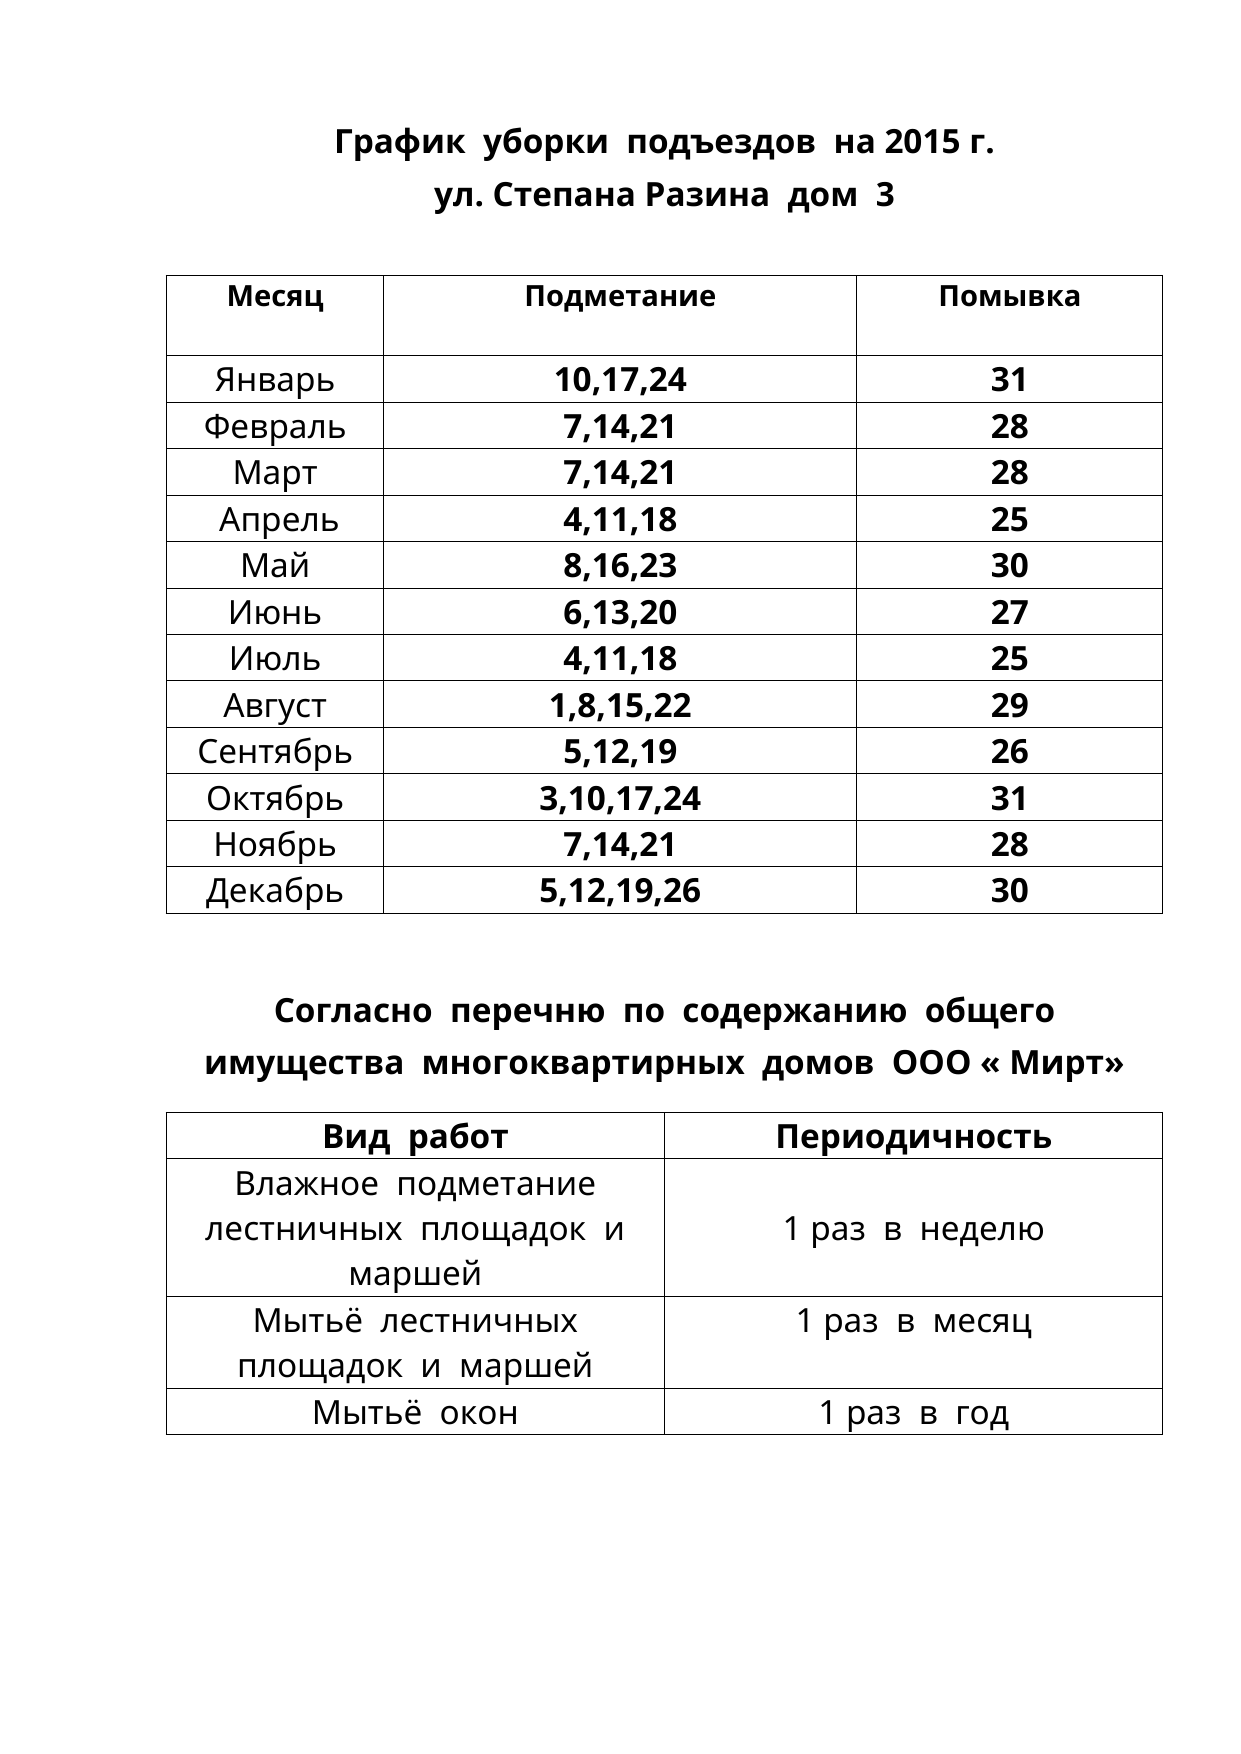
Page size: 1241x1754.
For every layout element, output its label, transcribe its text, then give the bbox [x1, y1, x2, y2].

table_cell 5,12,19,26 [384, 867, 856, 913]
table_cell Влажное подметание лестничных площадок и маршей [167, 1159, 664, 1296]
table_cell 4,11,18 [384, 496, 856, 541]
table_cell Июль [167, 635, 383, 680]
table_cell Август [167, 681, 383, 727]
table_cell 7,14,21 [384, 821, 856, 866]
table_cell 6,13,20 [384, 589, 856, 634]
table_cell 7,14,21 [384, 449, 856, 494]
table_cell 1 раз в неделю [665, 1159, 1162, 1296]
table_cell 4,11,18 [384, 635, 856, 680]
table_cell 25 [857, 496, 1162, 541]
table_header Периодичность [665, 1113, 1162, 1158]
table_cell Ноябрь [167, 821, 383, 866]
table_cell 30 [857, 867, 1162, 913]
table_cell 8,16,23 [384, 542, 856, 587]
text График уборки подъездов на 2015 г. [177, 118, 1152, 163]
table_cell 1 раз в год [665, 1389, 1162, 1434]
table_cell Май [167, 542, 383, 587]
table_cell 31 [857, 356, 1162, 402]
table_header Подметание [384, 276, 856, 355]
table_cell 29 [857, 681, 1162, 727]
table_cell 28 [857, 821, 1162, 866]
table_header Месяц [167, 276, 383, 355]
table_cell Сентябрь [167, 728, 383, 773]
table_cell Февраль [167, 403, 383, 448]
text Согласно перечню по содержанию общего имущества многоквартирных домов ООО « Мирт» [177, 987, 1152, 1084]
table_cell 1 раз в месяц [665, 1297, 1162, 1387]
table_cell 3,10,17,24 [384, 774, 856, 820]
table_cell 5,12,19 [384, 728, 856, 773]
table_cell Декабрь [167, 867, 383, 913]
table_cell Апрель [167, 496, 383, 541]
table_cell 7,14,21 [384, 403, 856, 448]
table_cell 28 [857, 403, 1162, 448]
table_cell Мытьё лестничных площадок и маршей [167, 1297, 664, 1387]
table_cell 30 [857, 542, 1162, 587]
table_cell 26 [857, 728, 1162, 773]
table_cell 28 [857, 449, 1162, 494]
table_header Помывка [857, 276, 1162, 355]
table_cell 27 [857, 589, 1162, 634]
table_cell Мытьё окон [167, 1389, 664, 1434]
table_cell 10,17,24 [384, 356, 856, 402]
table_cell Октябрь [167, 774, 383, 820]
table_cell 25 [857, 635, 1162, 680]
text ул. Степана Разина дом 3 [177, 170, 1152, 216]
table_cell Январь [167, 356, 383, 402]
table_cell 31 [857, 774, 1162, 820]
table_cell 1,8,15,22 [384, 681, 856, 727]
table_header Вид работ [167, 1113, 664, 1158]
table_cell Июнь [167, 589, 383, 634]
table_cell Март [167, 449, 383, 494]
